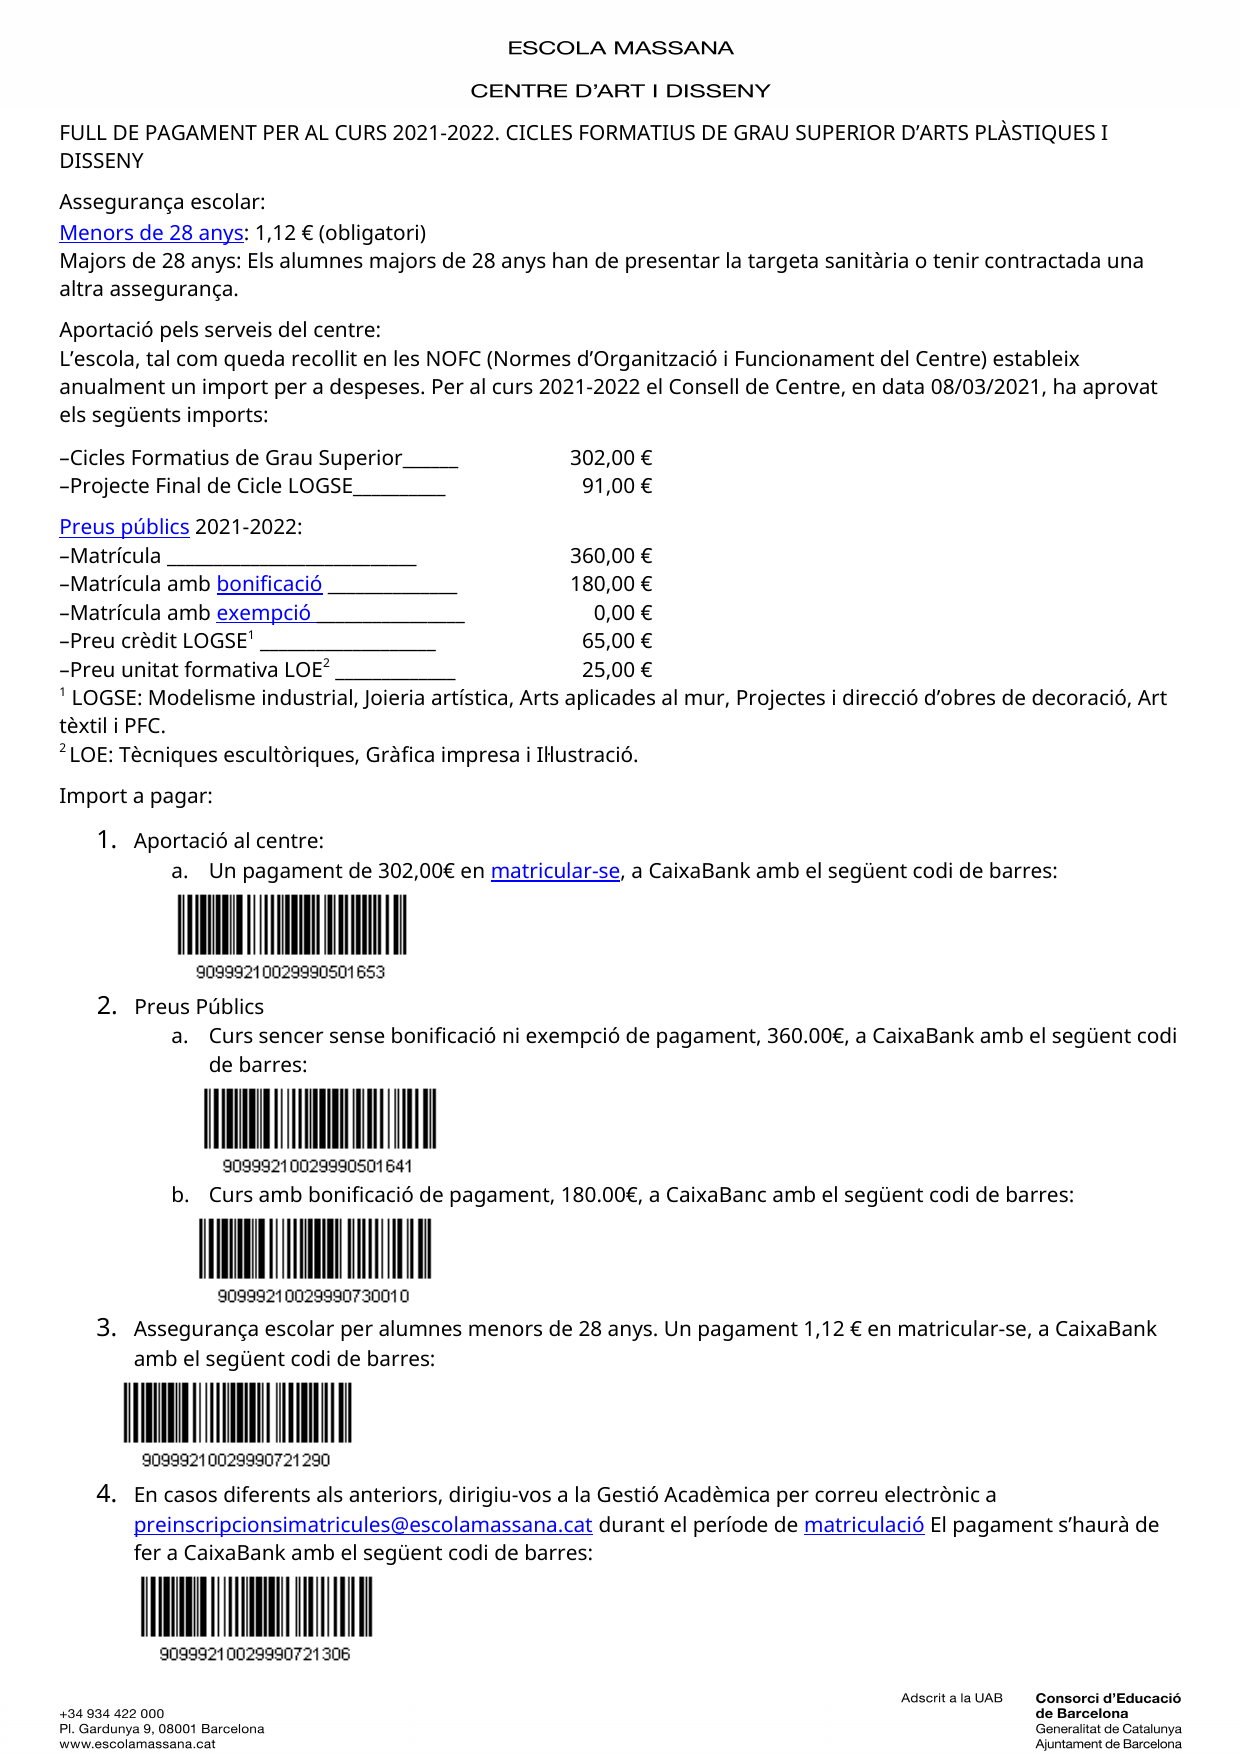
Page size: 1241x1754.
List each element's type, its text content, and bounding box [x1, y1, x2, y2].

list Aportació al centre: [96, 822, 1181, 856]
text –Matrícula amb exempció ________________ 0,00 € [59, 598, 1181, 626]
text –Matrícula amb bonificació ______________ 180,00 € [59, 569, 1181, 598]
picture [0, 1681, 1241, 1754]
picture [162, 884, 427, 988]
text Aportació pels serveis del centre: [59, 315, 1181, 344]
text 1 LOGSE: Modelisme industrial, Joieria artística, Arts aplicades al mur, Projectes i direcció d’obres de decoració, Art tèxtil i PFC. [59, 683, 1181, 740]
text 2 LOE: Tècniques escultòriques, Gràfica impresa i Il·lustració. [59, 740, 1181, 768]
list Curs amb bonificació de pagament, 180.00€, a CaixaBanc amb el següent codi de barres: [171, 1180, 1181, 1208]
text L’escola, tal com queda recollit en les NOFC (Normes d’Organització i Funcionament del Centre) estableix anualment un import per a despeses. Per al curs 2021-2022 el Consell de Centre, en data 08/03/2021, ha aprovat els següents imports: [59, 344, 1181, 429]
list Preus Públics [97, 987, 1181, 1022]
list Curs sencer sense bonificació ni exempció de pagament, 360.00€, a CaixaBank amb el següent codi de barres: [171, 1022, 1181, 1078]
text FULL DE PAGAMENT PER AL CURS 2021-2022. CICLES FORMATIUS DE GRAU SUPERIOR D’ARTS PLÀSTIQUES I DISSENY [59, 118, 1181, 175]
text –Preu unitat formativa LOE2 _____________ 25,00 € [59, 655, 1181, 683]
picture [0, 0, 1241, 108]
text –Preu crèdit LOGSE1 ___________________ 65,00 € [59, 626, 1181, 655]
text –Cicles Formatius de Grau Superior______ 302,00 € [59, 442, 1181, 472]
text Menors de 28 anys: 1,12 € (obligatori) [59, 216, 1181, 246]
list Un pagament de 302,00€ en matricular-se, a CaixaBank amb el següent codi de barres: [171, 856, 1181, 884]
list En casos diferents als anteriors, dirigiu-vos a la Gestió Acadèmica per correu electrònic a preinscripcionsimatricules@escolamassana.cat durant el període de matriculació El pagament s’haurà de fer a CaixaBank amb el següent codi de barres: [96, 1476, 1181, 1567]
list Assegurança escolar per alumnes menors de 28 anys. Un pagament 1,12 € en matricular-se, a CaixaBank amb el següent codi de barres: [96, 1310, 1181, 1372]
text Import a pagar: [59, 781, 1181, 809]
text Preus públics 2021-2022: [59, 512, 1181, 541]
picture [107, 1372, 372, 1476]
text –Projecte Final de Cicle LOGSE__________ 91,00 € [59, 472, 1181, 500]
text Assegurança escolar: [59, 187, 1181, 216]
text Majors de 28 anys: Els alumnes majors de 28 anys han de presentar la targeta sanitària o tenir contractada una altra assegurança. [59, 246, 1181, 303]
text –Matrícula ___________________________ 360,00 € [59, 541, 1181, 569]
